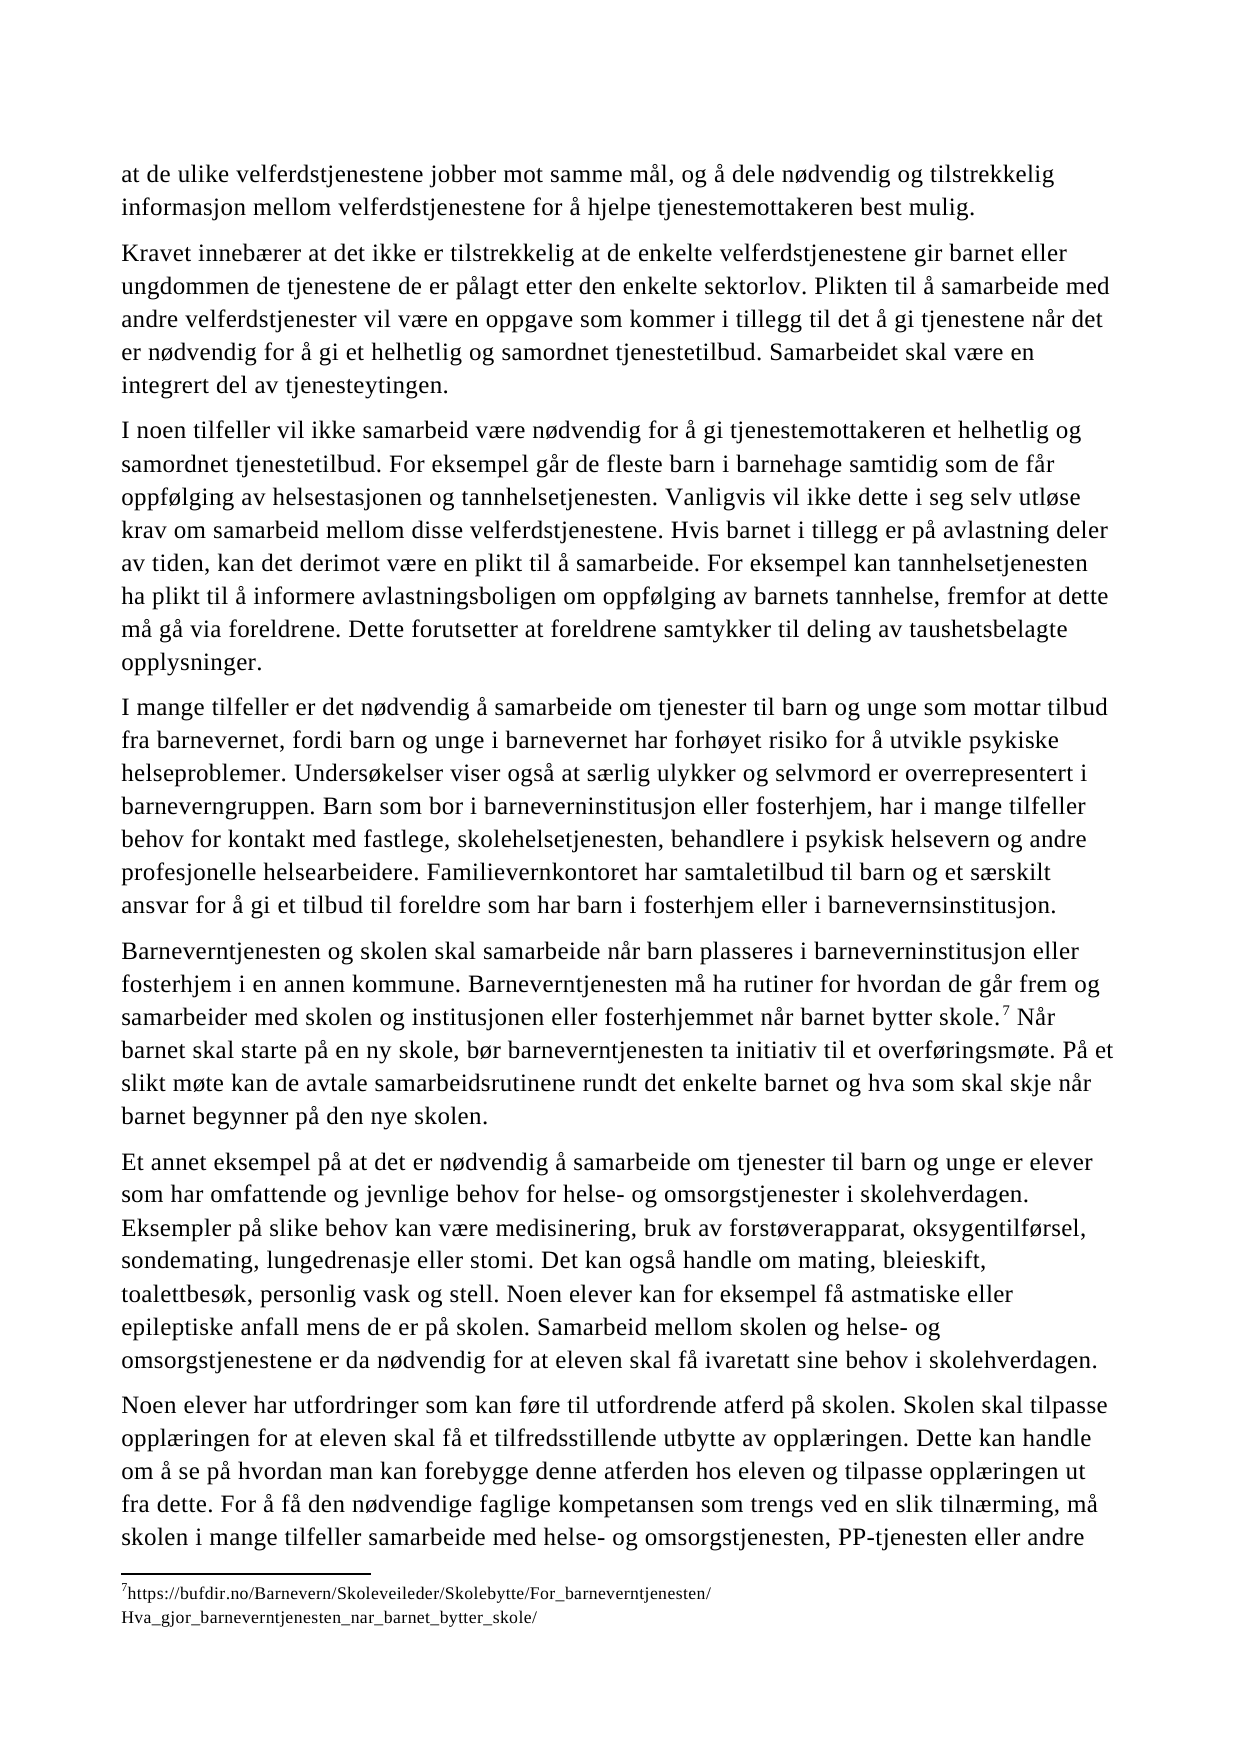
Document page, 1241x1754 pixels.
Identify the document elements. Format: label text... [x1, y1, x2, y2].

text Barneverntjenesten og skolen skal samarbeide når barn plasseres i barneverninstitusjon eller fosterhjem i en annen kommune. Barneverntjenesten må ha rutiner for hvordan de går frem og samarbeider med skolen og institusjonen eller fosterhjemmet når barnet bytter skole. Når barnet skal starte på en ny skole, bør barneverntjenesten ta initiativ til et overføringsmøte. På et slikt møte kan de avtale samarbeidsrutinene rundt det enkelte barnet og hva som skal skje når barnet begynner på den nye skolen. [121, 936, 1119, 1130]
text I noen tilfeller vil ikke samarbeid være nødvendig for å gi tjenestemottakeren et helhetlig og samordnet tjenestetilbud. For eksempel går de fleste barn i barnehage samtidig som de får oppfølging av helsestasjonen og tannhelsetjenesten. Vanligvis vil ikke dette i seg selv utløse krav om samarbeid mellom disse velferdstjenestene. Hvis barnet i tillegg er på avlastning deler av tiden, kan det derimot være en plikt til å samarbeide. For eksempel kan tannhelsetjenesten ha plikt til å informere avlastningsboligen om oppfølging av barnets tannhelse, fremfor at dette må gå via foreldrene. Dette forutsetter at foreldrene samtykker til deling av taushetsbelagte opplysninger. [121, 416, 1119, 676]
text I mange tilfeller er det nødvendig å samarbeide om tjenester til barn og unge som mottar tilbud fra barnevernet, fordi barn og unge i barnevernet har forhøyet risiko for å utvikle psykiske helseproblemer. Undersøkelser viser også at særlig ulykker og selvmord er overrepresentert i barneverngruppen. Barn som bor i barneverninstitusjon eller fosterhjem, har i mange tilfeller behov for kontakt med fastlege, skolehelsetjenesten, behandlere i psykisk helsevern og andre profesjonelle helsearbeidere. Familievernkontoret har samtaletilbud til barn og et særskilt ansvar for å gi et tilbud til foreldre som har barn i fosterhjem eller i barnevernsinstitusjon. [121, 692, 1119, 919]
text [121, 1390, 1119, 1551]
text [121, 159, 1119, 221]
text Kravet innebærer at det ikke er tilstrekkelig at de enkelte velferdstjenestene gir barnet eller ungdommen de tjenestene de er pålagt etter den enkelte sektorlov. Plikten til å samarbeide med andre velferdstjenester vil være en oppgave som kommer i tillegg til det å gi tjenestene når det er nødvendig for å gi et helhetlig og samordnet tjenestetilbud. Samarbeidet skal være en integrert del av tjenesteytingen. [121, 238, 1119, 399]
text Et annet eksempel på at det er nødvendig å samarbeide om tjenester til barn og unge er elever som har omfattende og jevnlige behov for helse- og omsorgstjenester i skolehverdagen. Eksempler på slike behov kan være medisinering, bruk av forstøverapparat, oksygentilførsel, sondemating, lungedrenasje eller stomi. Det kan også handle om mating, bleieskift, toalettbesøk, personlig vask og stell. Noen elever kan for eksempel få astmatiske eller epileptiske anfall mens de er på skolen. Samarbeid mellom skolen og helse- og omsorgstjenestene er da nødvendig for at eleven skal få ivaretatt sine behov i skolehverdagen. [121, 1147, 1119, 1373]
